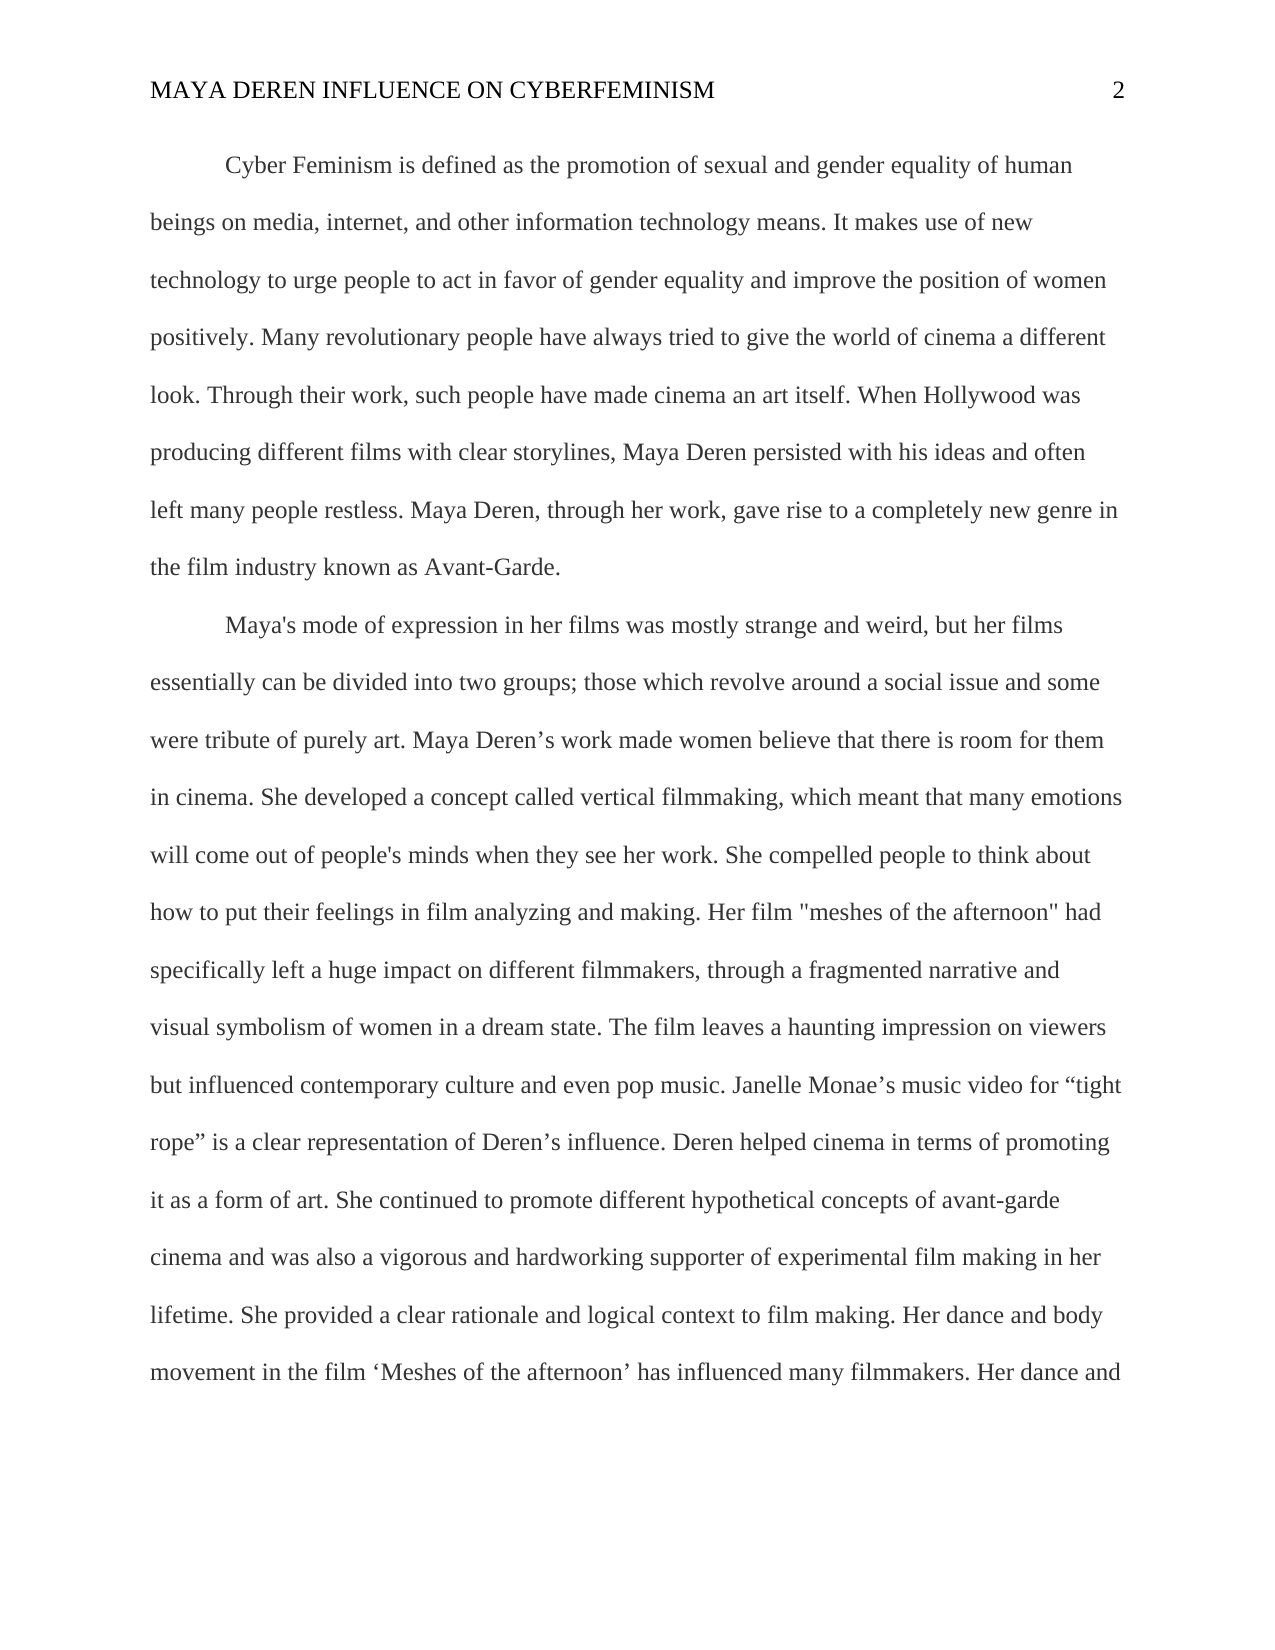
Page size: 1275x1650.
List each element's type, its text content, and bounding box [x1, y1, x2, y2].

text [150, 610, 1125, 1386]
text Cyber Feminism is defined as the promotion of sexual and gender equality of human beings on media, internet, and other information technology means. It makes use of new technology to urge people to act in favor of gender equality and improve the position of women positively. Many revolutionary people have always tried to give the world of cinema a different look. Through their work, such people have made cinema an art itself. When Hollywood was producing different films with clear storylines, Maya Deren persisted with his ideas and often left many people restless. Maya Deren, through her work, gave rise to a completely new genre in the film industry known as Avant-Garde. [150, 150, 1125, 581]
